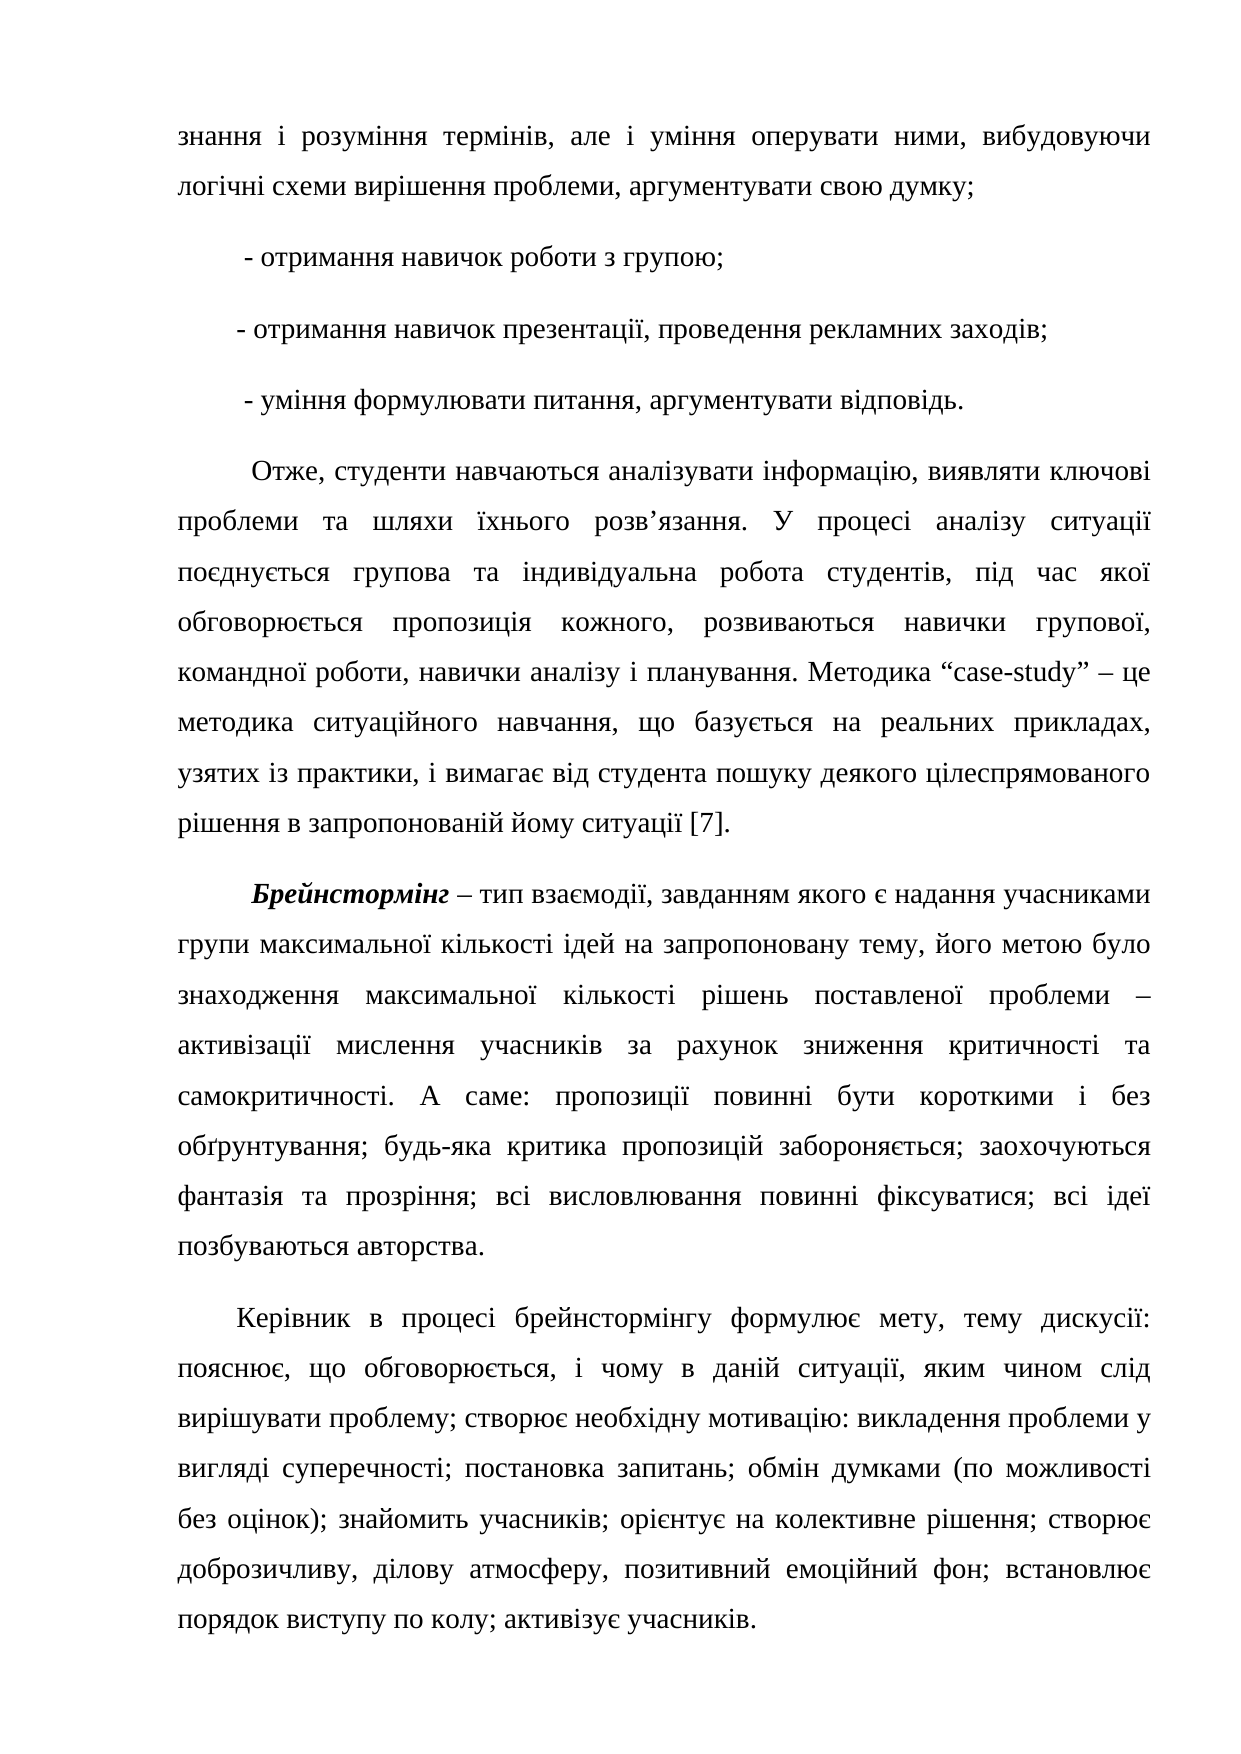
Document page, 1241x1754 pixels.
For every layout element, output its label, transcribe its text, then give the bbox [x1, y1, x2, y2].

text Отже, студенти навчаються аналізувати інформацію, виявляти ключові проблеми та шляхи їхнього розв’язання. У процесі аналізу ситуації поєднується групова та індивідуальна робота студентів, під час якої обговорюється пропозиція кожного, розвиваються навички групової, командної роботи, навички аналізу і планування. Методика “case-study” – це методика ситуаційного навчання, що базується на реальних прикладах, узятих із практики, і вимагає від студента пошуку деякого цілеспрямованого рішення в запропонованій йому ситуації [7]. [177, 453, 1152, 839]
text Брейнстормінг – тип взаємодії, завданням якого є надання учасниками групи максимальної кількості ідей на запропоновану тему, його метою було знаходження максимальної кількості рішень поставленої проблеми – активізації мислення учасників за рахунок зниження критичності та самокритичності. А саме: пропозиції повинні бути короткими і без обґрунтування; будь-яка критика пропозицій забороняється; заохочуються фантазія та прозріння; всі висловлювання повинні фіксуватися; всі ідеї позбуваються авторства. [177, 876, 1152, 1262]
text - отримання навичок роботи з групою; [177, 239, 1152, 273]
text - уміння формулювати питання, аргументувати відповідь. [177, 382, 1152, 415]
text - отримання навичок презентації, проведення рекламних заходів; [177, 311, 1152, 344]
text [177, 118, 1152, 202]
text Керівник в процесі брейнстормінгу формулює мету, тему дискусії: пояснює, що обговорюється, і чому в даній ситуації, яким чином слід вирішувати проблему; створює необхідну мотивацію: викладення проблеми у вигляді суперечності; постановка запитань; обмін думками (по можливості без оцінок); знайомить учасників; орієнтує на колективне рішення; створює доброзичливу, ділову атмосферу, позитивний емоційний фон; встановлює порядок виступу по колу; активізує учасників. [177, 1300, 1152, 1635]
